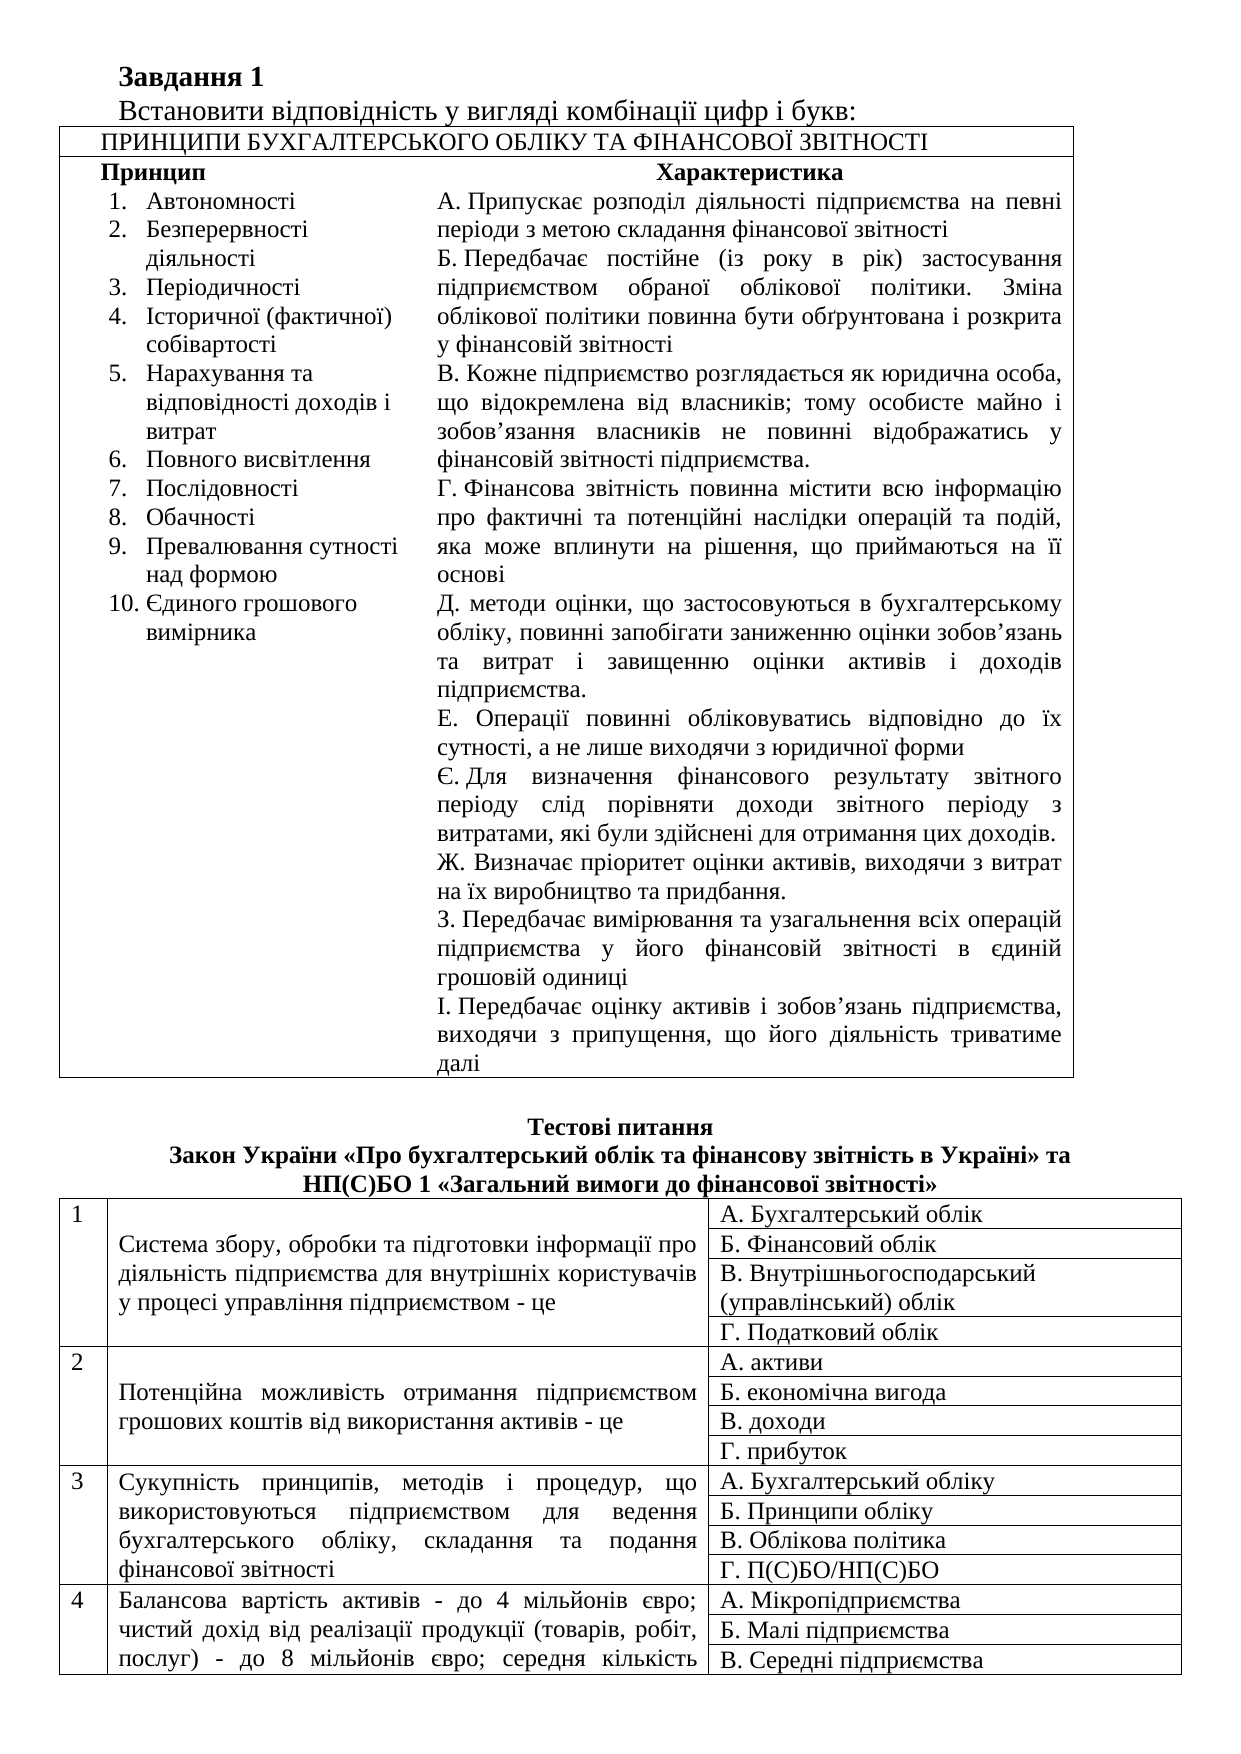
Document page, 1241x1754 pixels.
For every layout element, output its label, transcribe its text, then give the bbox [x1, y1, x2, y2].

table_cell В. Внутрішньогосподарський (управлінський) облік [709, 1259, 1181, 1316]
table_header А. Бухгалтерський облік [709, 1199, 1181, 1228]
table_cell Характеристика А. Припускає розподіл діяльності підприємства на певні періоди з метою складання фінансової звітності Б. Передбачає постійне (із року в рік) застосування підприємством обраної облікової політики. Зміна облікової політики повинна бути обґрунтована і розкрита у фінансовій звітності В. Кожне підприємство розглядається як юридична особа, що відокремлена від власників; тому особисте майно і зобов’язання власників не повинні відображатись у фінансовій звітності підприємства. Г. Фінансова звітність повинна містити всю інформацію про фактичні та потенційні наслідки операцій та подій, яка може вплинути на рішення, що приймаються на її основі Д. методи оцінки, що застосовуються в бухгалтерському обліку, повинні запобігати заниженню оцінки зобов’язань та витрат і завищенню оцінки активів і доходів підприємства. Е. Операції повинні обліковуватись відповідно до їх сутності, а не лише виходячи з юридичної форми Є. Для визначення фінансового результату звітного періоду слід порівняти доходи звітного періоду з витратами, які були здійснені для отримання цих доходів. Ж. Визначає пріоритет оцінки активів, виходячи з витрат на їх виробництво та придбання. З. Передбачає вимірювання та узагальнення всіх операцій підприємства у його фінансовій звітності в єдиній грошовій одиниці І. Передбачає оцінку активів і зобов’язань підприємства, виходячи з припущення, що його діяльність триватиме далі [426, 157, 1073, 1077]
table_cell 4 [60, 1585, 107, 1673]
table_cell В. Середні підприємства [709, 1645, 1181, 1673]
table_cell А. активи [709, 1347, 1181, 1376]
table_cell Б. Фінансовий облік [709, 1229, 1181, 1257]
table_cell Принцип Автономності Безперервності діяльності Періодичності Історичної (фактичної) собівартості Нарахування та відповідності доходів і витрат Повного висвітлення Послідовності Обачності Превалювання сутності над формою Єдиного грошового вимірника [60, 157, 426, 1077]
table_cell А. Бухгалтерський обліку [709, 1466, 1181, 1495]
table_cell Г. П(С)БО/НП(С)БО [709, 1555, 1181, 1584]
table_cell А. Мікропідприємства [709, 1585, 1181, 1614]
table_cell В. Облікова політика [709, 1526, 1181, 1554]
table_cell 2 [60, 1347, 107, 1465]
table_header ПРИНЦИПИ БУХГАЛТЕРСЬКОГО ОБЛІКУ ТА ФІНАНСОВОЇ ЗВІТНОСТІ [60, 127, 1073, 156]
table_cell Потенційна можливість отримання підприємством грошових коштів від використання активів - це [108, 1347, 708, 1465]
table_cell В. доходи [709, 1406, 1181, 1435]
table_cell Г. Податковий облік [709, 1317, 1181, 1346]
table_cell 3 [60, 1466, 107, 1584]
table_cell Б. Малі підприємства [709, 1615, 1181, 1644]
list Встановити відповідність у вигляді комбінації цифр і букв: [59, 93, 1181, 126]
text Тестові питання [59, 1112, 1181, 1140]
text НП(С)БО 1 «Загальний вимоги до фінансової звітності» [59, 1169, 1181, 1198]
table_cell Б. Принципи обліку [709, 1496, 1181, 1524]
table_cell Сукупність принципів, методів і процедур, що використовуються підприємством для ведення бухгалтерського обліку, складання та подання фінансової звітності [108, 1466, 708, 1584]
table_cell Балансова вартість активів - до 4 мільйонів євро; чистий дохід від реалізації продукції (товарів, робіт, послуг) - до 8 мільйонів євро; середня кількість працівників - до 50 осіб. Це підприємства? [108, 1585, 708, 1673]
list Завдання 1 [59, 59, 1181, 93]
table_cell Б. економічна вигода [709, 1377, 1181, 1405]
table_header Система збору, обробки та підготовки інформації про діяльність підприємства для внутрішніх користувачів у процесі управління підприємством - це [108, 1199, 708, 1346]
table_cell Г. прибуток [709, 1436, 1181, 1465]
table_header 1 [60, 1199, 107, 1346]
text Закон України «Про бухгалтерський облік та фінансову звітність в Україні» та [59, 1140, 1181, 1169]
